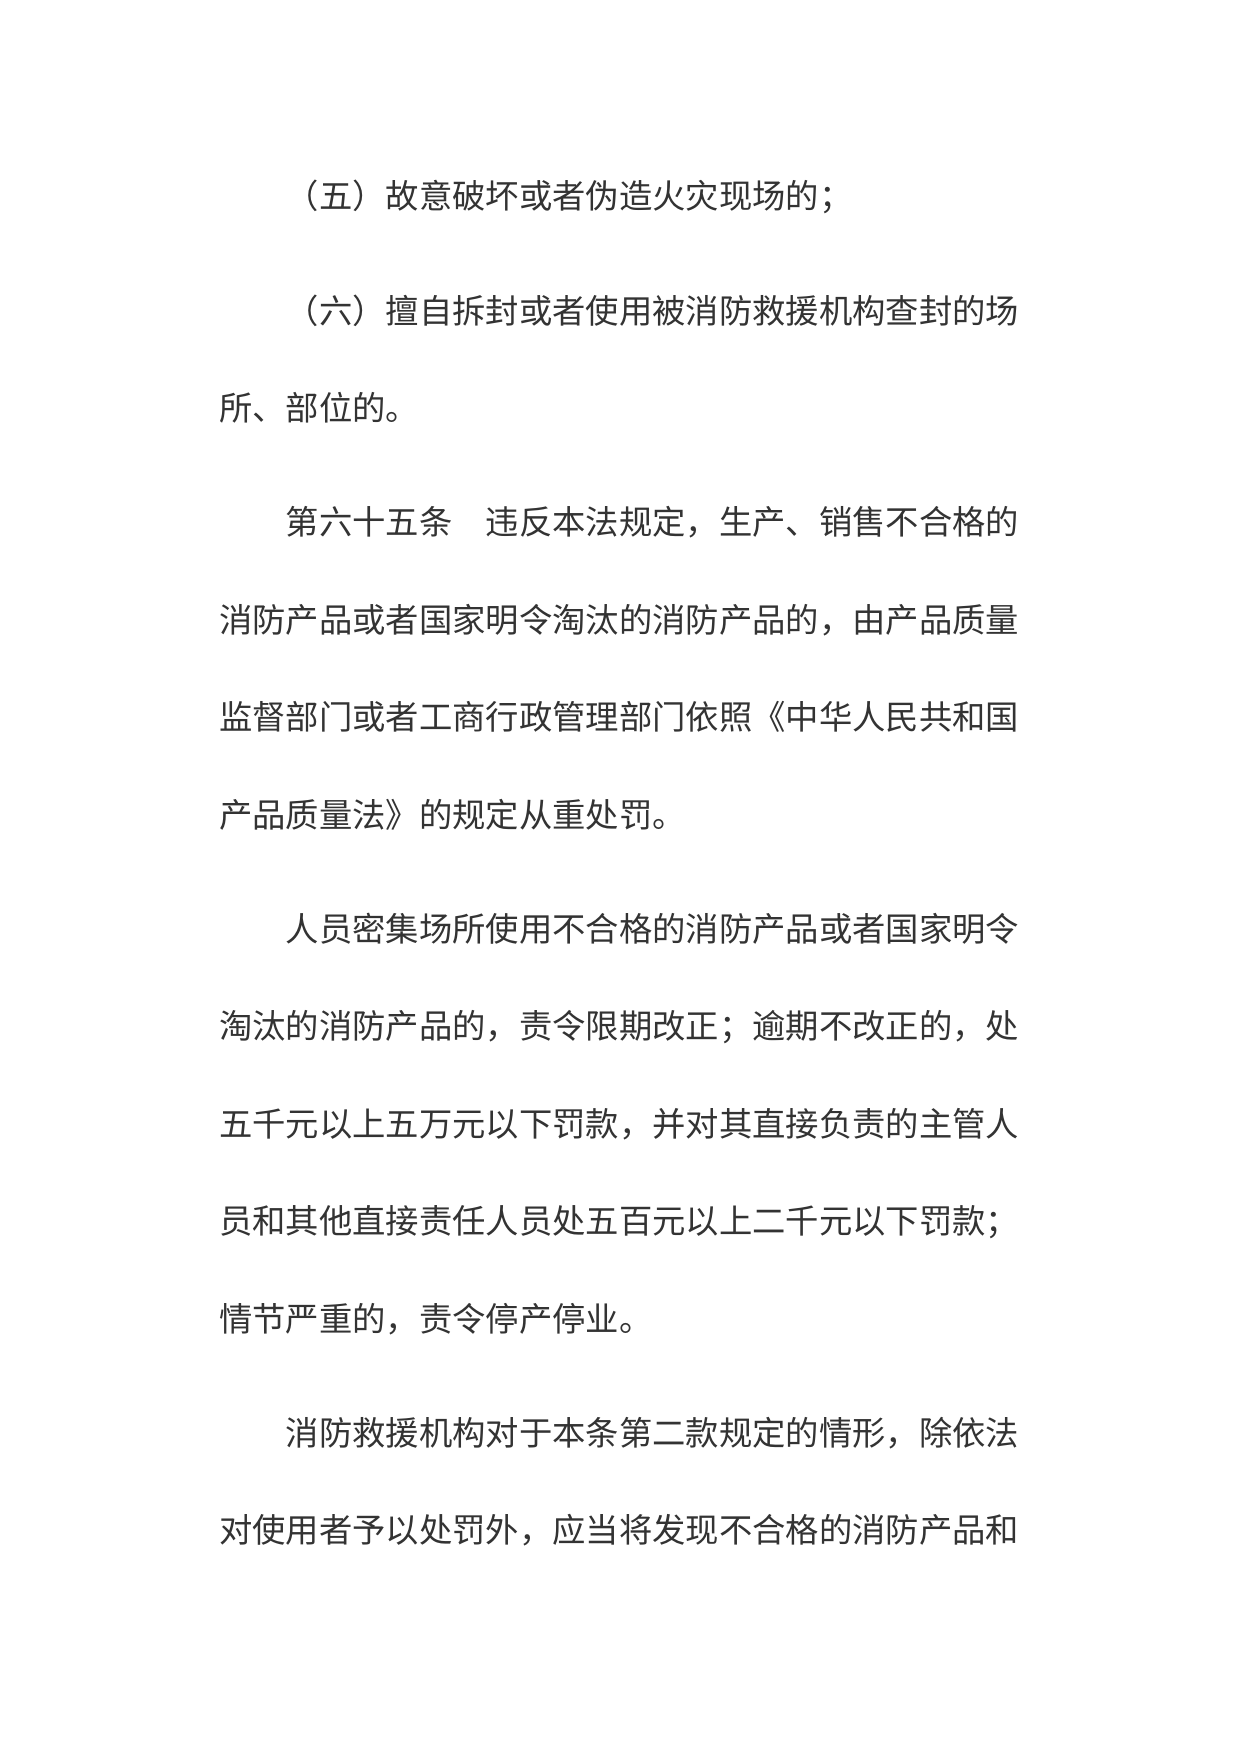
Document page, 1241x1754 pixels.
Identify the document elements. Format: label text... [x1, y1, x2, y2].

text 第六十五条 违反本法规定，生产、销售不合格的消防产品或者国家明令淘汰的消防产品的，由产品质量监督部门或者工商行政管理部门依照《中华人民共和国产品质量法》的规定从重处罚。 [219, 488, 1021, 845]
text 人员密集场所使用不合格的消防产品或者国家明令淘汰的消防产品的，责令限期改正；逾期不改正的，处五千元以上五万元以下罚款，并对其直接负责的主管人员和其他直接责任人员处五百元以上二千元以下罚款；情节严重的，责令停产停业。 [219, 894, 1021, 1349]
text （五）故意破坏或者伪造火灾现场的； [219, 162, 1021, 227]
text （六）擅自拆封或者使用被消防救援机构查封的场所、部位的。 [219, 276, 1021, 438]
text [219, 1398, 1021, 1561]
